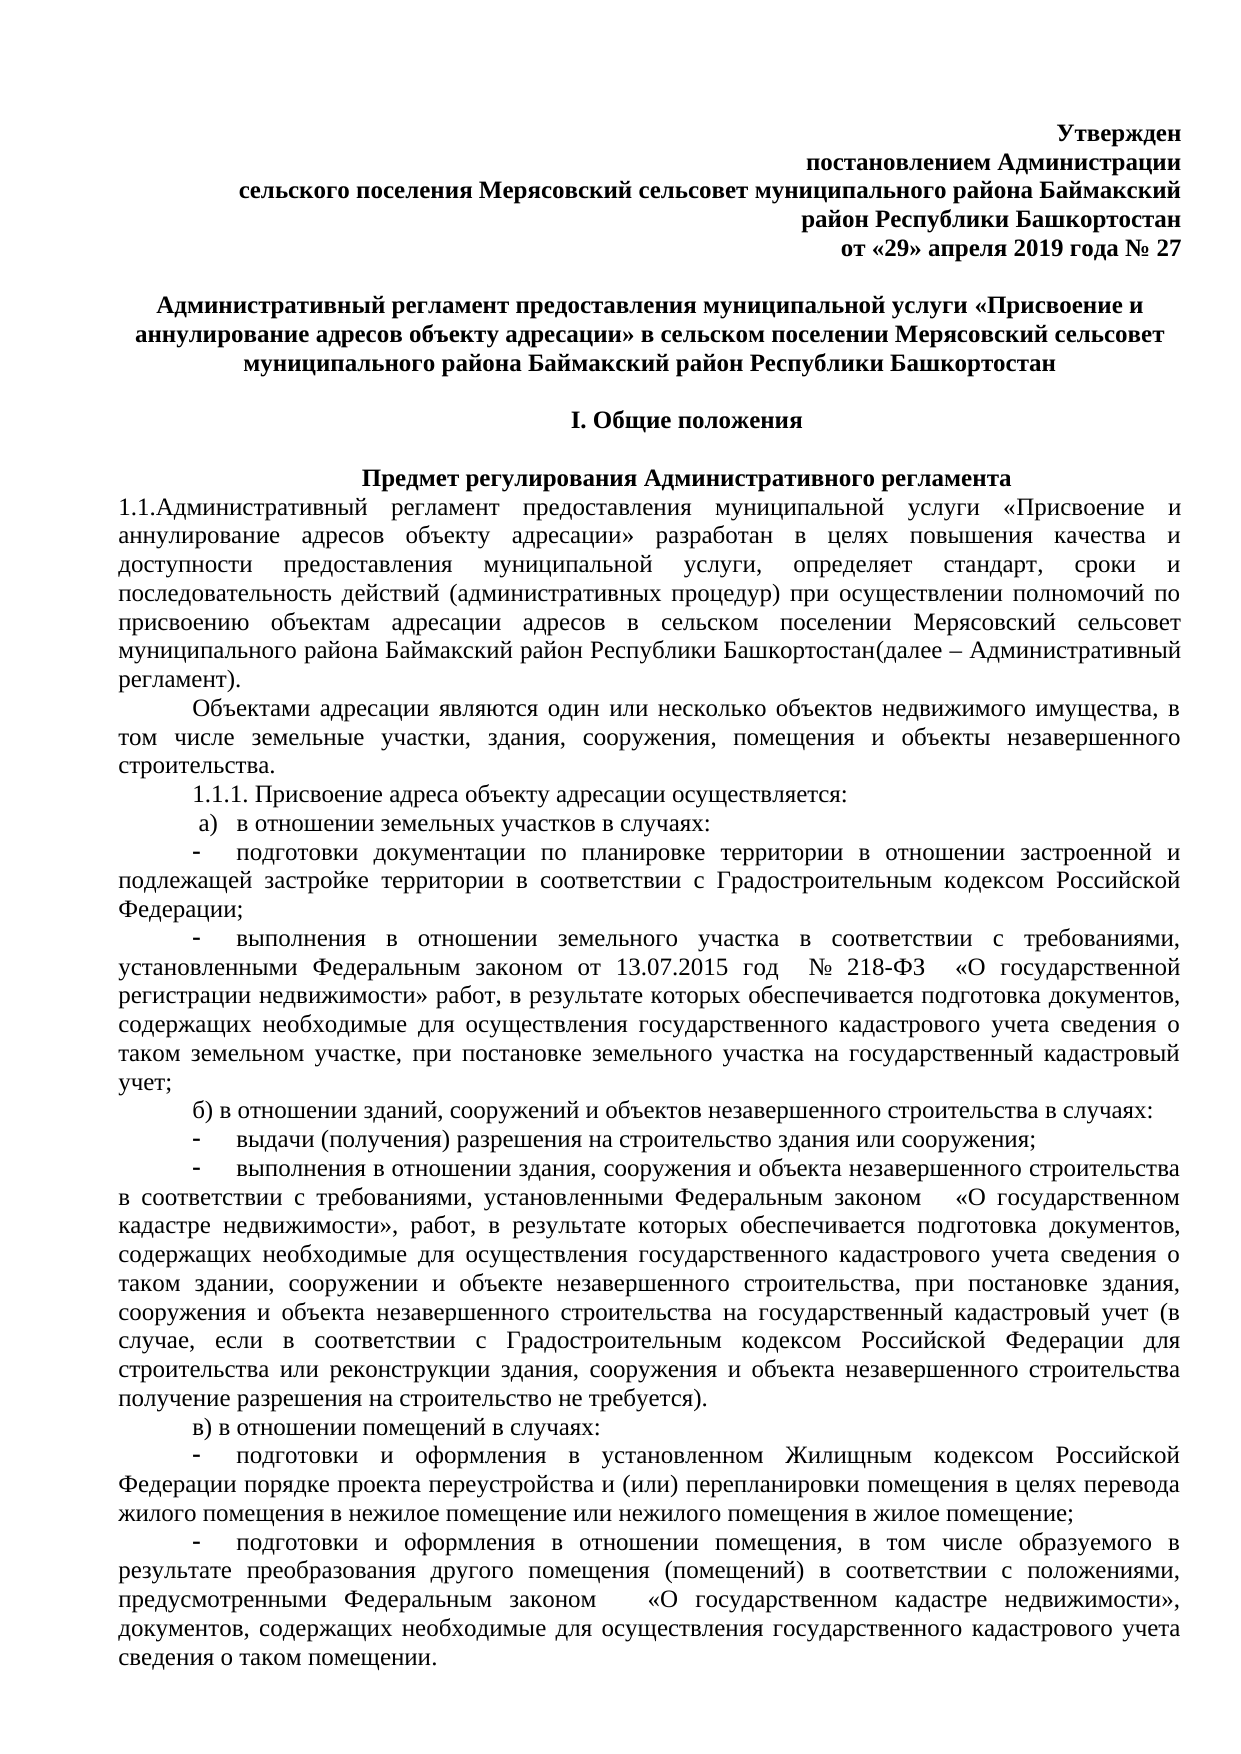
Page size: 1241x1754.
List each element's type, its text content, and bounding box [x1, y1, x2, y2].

text 1.1.1. Присвоение адреса объекту адресации осуществляется: [118, 779, 1181, 808]
text Административный регламент предоставления муниципальной услуги «Присвоение и аннулирование адресов объекту адресации» в сельском поселении Мерясовский сельсовет муниципального района Баймакский район Республики Башкортостан [118, 291, 1181, 377]
text постановлением Администрации [118, 147, 1181, 176]
text от «29» апреля 2019 года № 27 [118, 233, 1181, 262]
text Предмет регулирования Административного регламента [118, 463, 1181, 492]
list подготовки документации по планировке территории в отношении застроенной и подлежащей застройке территории в соответствии с Градостроительным кодексом Российской Федерации; [118, 837, 1181, 923]
text I. Общие положения [118, 406, 1181, 434]
text в) в отношении помещений в случаях: [118, 1412, 1181, 1441]
text Объектами адресации являются один или несколько объектов недвижимого имущества, в том числе земельные участки, здания, сооружения, помещения и объекты незавершенного строительства. [118, 693, 1181, 779]
list выдачи (получения) разрешения на строительство здания или сооружения; [118, 1124, 1181, 1153]
list подготовки и оформления в отношении помещения, в том числе образуемого в результате преобразования другого помещения (помещений) в соответствии с положениями, предусмотренными Федеральным законом «О государственном кадастре недвижимости», документов, содержащих необходимые для осуществления государственного кадастрового учета сведения о таком помещении. [118, 1527, 1181, 1671]
text Утвержден [118, 118, 1181, 147]
list выполнения в отношении земельного участка в соответствии с требованиями, установленными Федеральным законом от 13.07.2015 год № 218-ФЗ «О государственной регистрации недвижимости» работ, в результате которых обеспечивается подготовка документов, содержащих необходимые для осуществления государственного кадастрового учета сведения о таком земельном участке, при постановке земельного участка на государственный кадастровый учет; [118, 923, 1181, 1096]
text б) в отношении зданий, сооружений и объектов незавершенного строительства в случаях: [118, 1096, 1181, 1124]
list подготовки и оформления в установленном Жилищным кодексом Российской Федерации порядке проекта переустройства и (или) перепланировки помещения в целях перевода жилого помещения в нежилое помещение или нежилого помещения в жилое помещение; [118, 1441, 1181, 1527]
text сельского поселения Мерясовский сельсовет муниципального района Баймакский район Республики Башкортостан [118, 176, 1181, 233]
text 1.1.Административный регламент предоставления муниципальной услуги «Присвоение и аннулирование адресов объекту адресации» разработан в целях повышения качества и доступности предоставления муниципальной услуги, определяет стандарт, сроки и последовательность действий (административных процедур) при осуществлении полномочий по присвоению объектам адресации адресов в сельском поселении Мерясовский сельсовет муниципального района Баймакский район Республики Башкортостан(далее – Административный регламент). [118, 492, 1181, 693]
text а) в отношении земельных участков в случаях: [118, 808, 1181, 837]
list выполнения в отношении здания, сооружения и объекта незавершенного строительства в соответствии с требованиями, установленными Федеральным законом «О государственном кадастре недвижимости», работ, в результате которых обеспечивается подготовка документов, содержащих необходимые для осуществления государственного кадастрового учета сведения о таком здании, сооружении и объекте незавершенного строительства, при постановке здания, сооружения и объекта незавершенного строительства на государственный кадастровый учет (в случае, если в соответствии с Градостроительным кодексом Российской Федерации для строительства или реконструкции здания, сооружения и объекта незавершенного строительства получение разрешения на строительство не требуется). [118, 1153, 1181, 1412]
